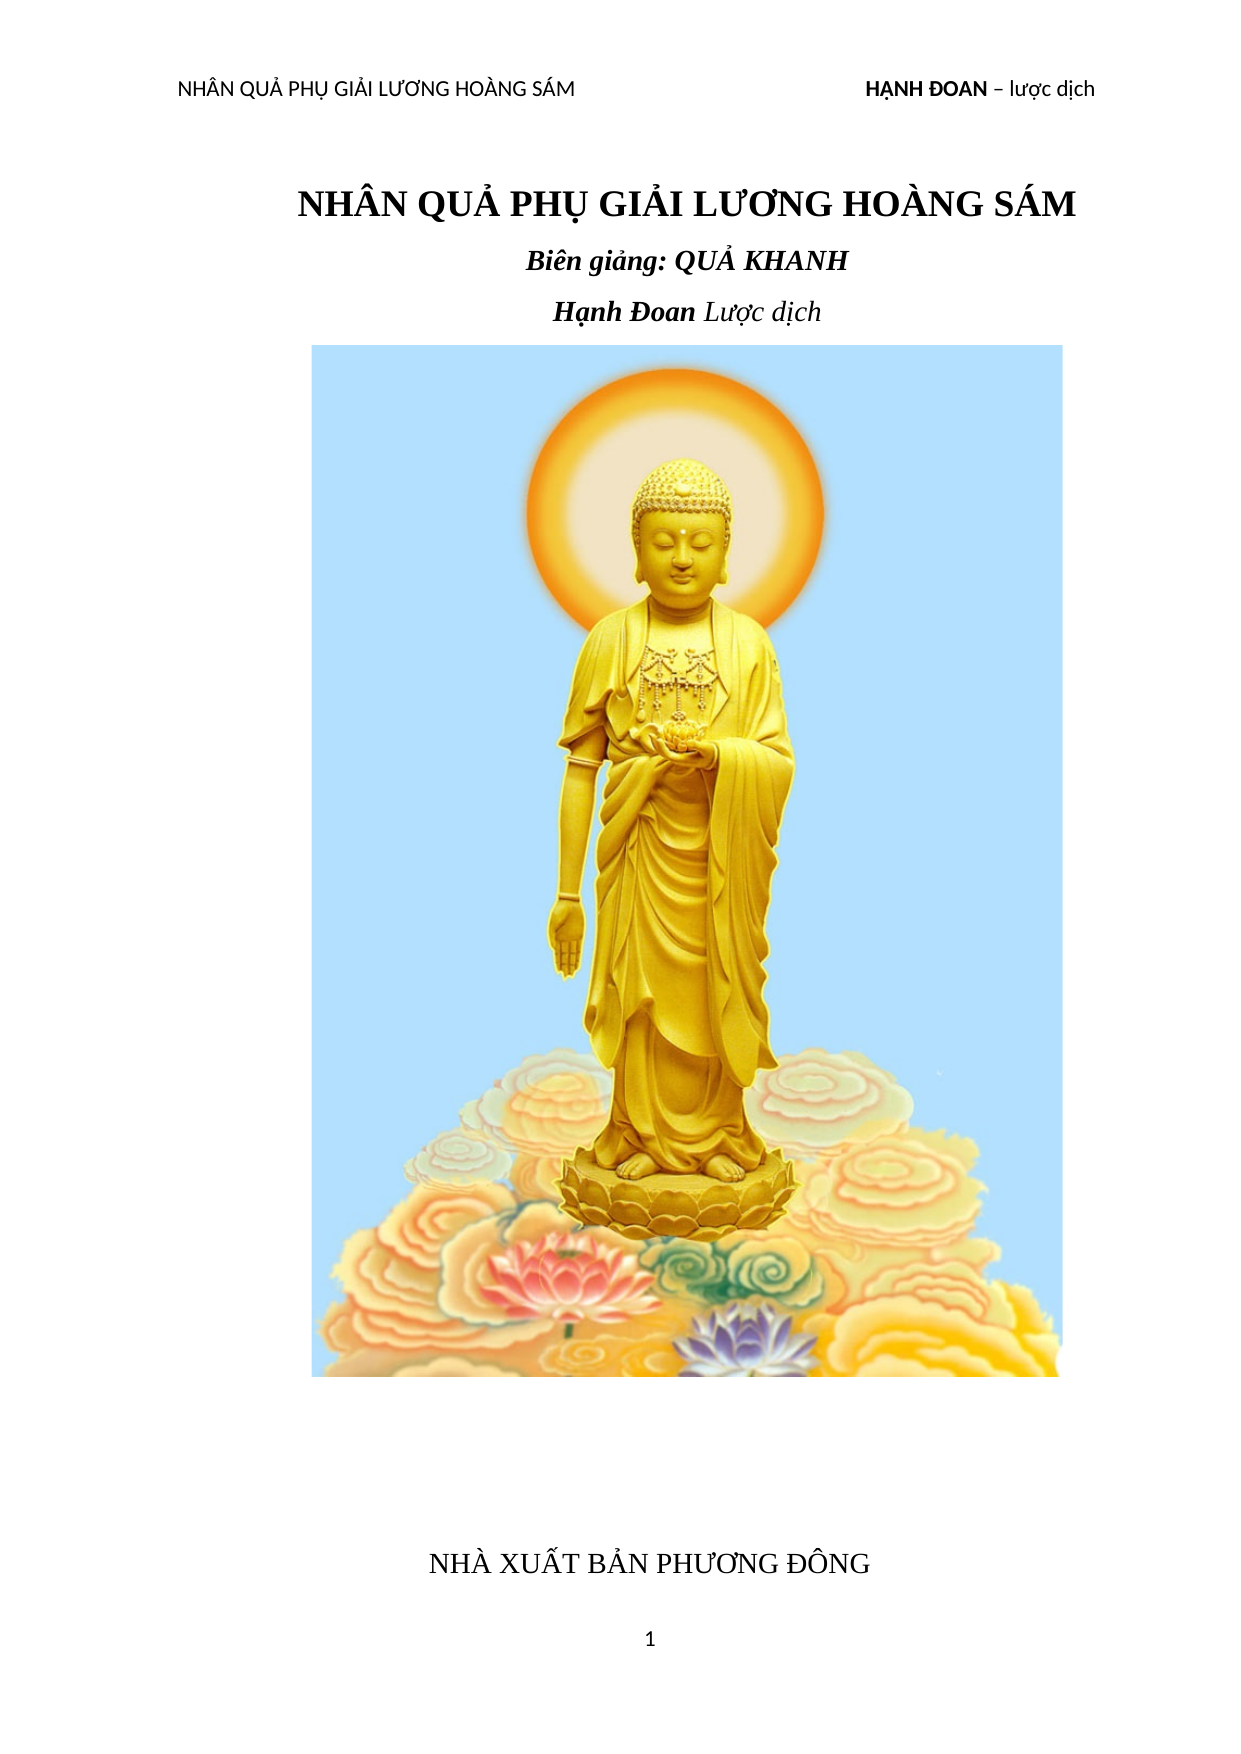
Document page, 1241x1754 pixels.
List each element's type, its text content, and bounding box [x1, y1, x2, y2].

text Hạnh Đoan Lược dịch [177, 294, 1122, 328]
text NHÂN QUẢ PHỤ GIẢI LƯƠNG HOÀNG SÁM [177, 181, 1122, 224]
text Biên giảng: QUẢ KHANH [177, 243, 1122, 277]
text NHÀ XUẤT BẢN PHƯƠNG ĐÔNG [177, 1546, 1122, 1580]
picture [311, 345, 1063, 1377]
